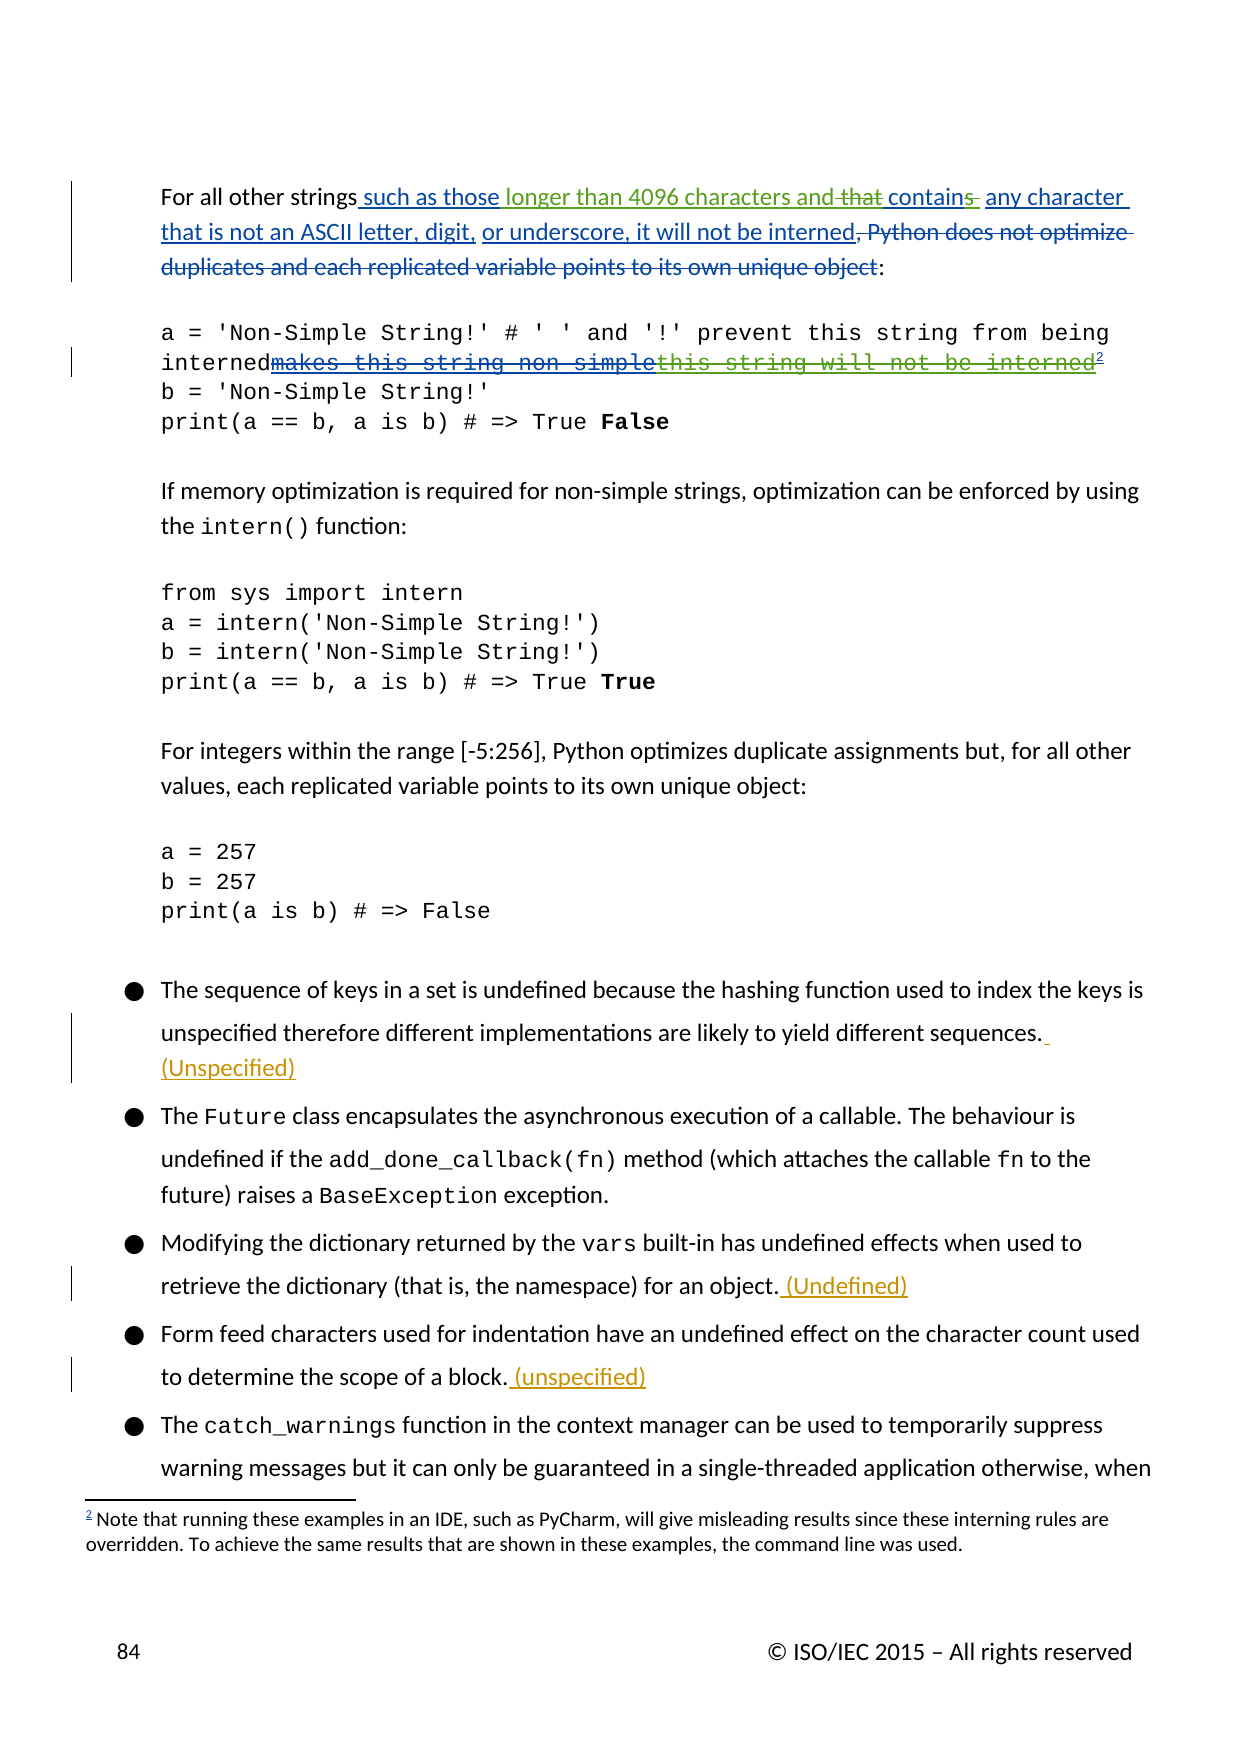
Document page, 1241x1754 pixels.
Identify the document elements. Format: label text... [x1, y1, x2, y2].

text If memory optimization is required for non-simple strings, optimization can be enforced by using the intern() function: [161, 475, 1164, 541]
text a = 257 b = 257 print(a is b) # => False [161, 840, 1164, 926]
text For all other strings : [161, 181, 1164, 282]
text from sys import intern a = intern('Non-Simple String!') b = intern('Non-Simple String!') print(a == b, a is b) # => True True [161, 581, 1164, 696]
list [123, 1396, 1164, 1482]
list Form feed characters used for indentation have an undefined effect on the character count used to determine the scope of a block. [123, 1305, 1164, 1392]
list The sequence of keys in a set is undefined because the hashing function used to index the keys is unspecified therefore different implementations are likely to yield different sequences. [123, 962, 1164, 1083]
list The Future class encapsulates the asynchronous execution of a callable. The behaviour is undefined if the add_done_callback(fn) method (which attaches the callable fn to the future) raises a BaseException exception. [123, 1087, 1164, 1210]
text For integers within the range [-5:256], Python optimizes duplicate assignments but, for all other values, each replicated variable points to its own unique object: [161, 735, 1164, 801]
text a = 'Non-Simple String!' # ' ' and '!' prevent this string from being interned b = 'Non-Simple String!' print(a == b, a is b) # => True False [161, 321, 1164, 436]
list Modifying the dictionary returned by the vars built-in has undefined effects when used to retrieve the dictionary (that is, the namespace) for an object. [123, 1214, 1164, 1301]
